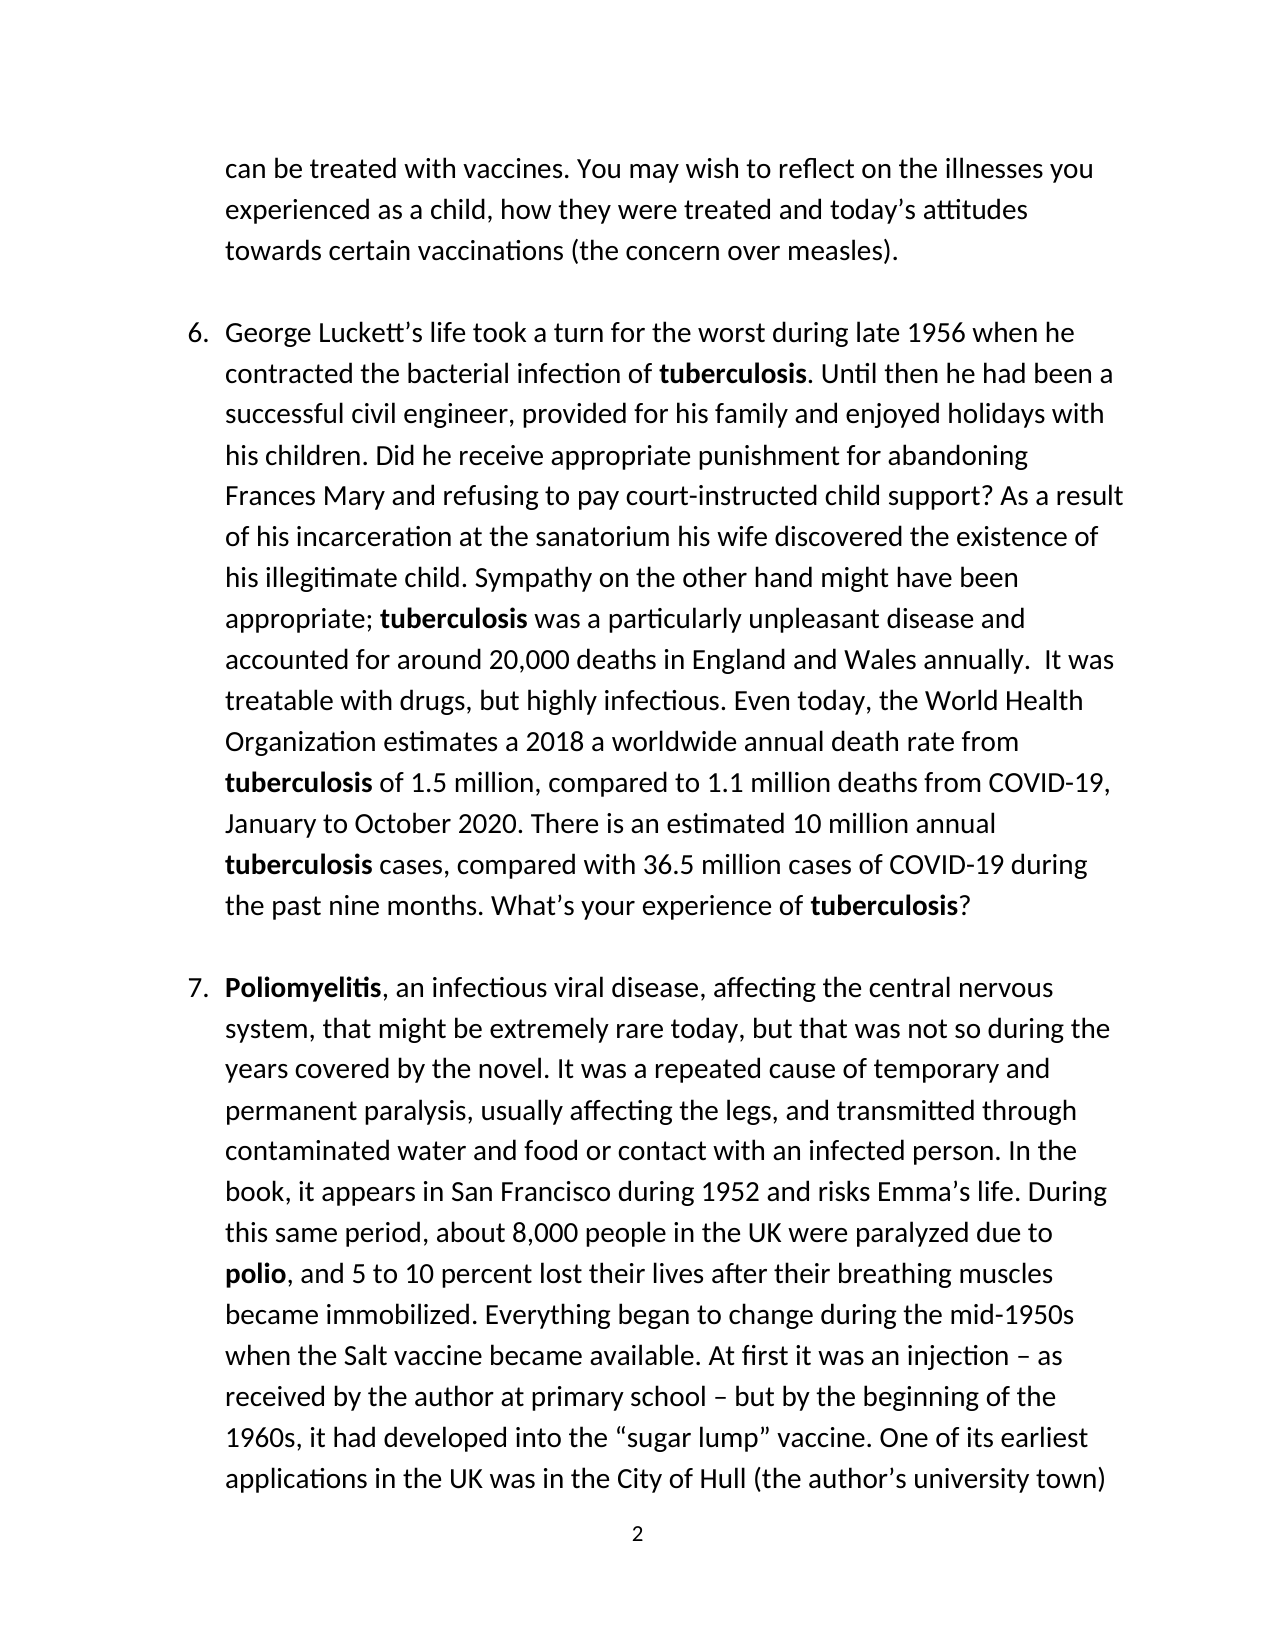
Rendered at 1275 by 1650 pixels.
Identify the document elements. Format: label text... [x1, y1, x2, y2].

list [187, 969, 1125, 1496]
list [187, 150, 1125, 267]
list George Luckett’s life took a turn for the worst during late 1956 when he contracted the bacterial infection of tuberculosis. Until then he had been a successful civil engineer, provided for his family and enjoyed holidays with his children. Did he receive appropriate punishment for abandoning Frances Mary and refusing to pay court-instructed child support? As a result of his incarceration at the sanatorium his wife discovered the existence of his illegitimate child. Sympathy on the other hand might have been appropriate; tuberculosis was a particularly unpleasant disease and accounted for around 20,000 deaths in England and Wales annually. It was treatable with drugs, but highly infectious. Even today, the World Health Organization estimates a 2018 a worldwide annual death rate from tuberculosis of 1.5 million, compared to 1.1 million deaths from COVID-19, January to October 2020. There is an estimated 10 million annual tuberculosis cases, compared with 36.5 million cases of COVID-19 during the past nine months. What’s your experience of tuberculosis? [187, 314, 1125, 922]
